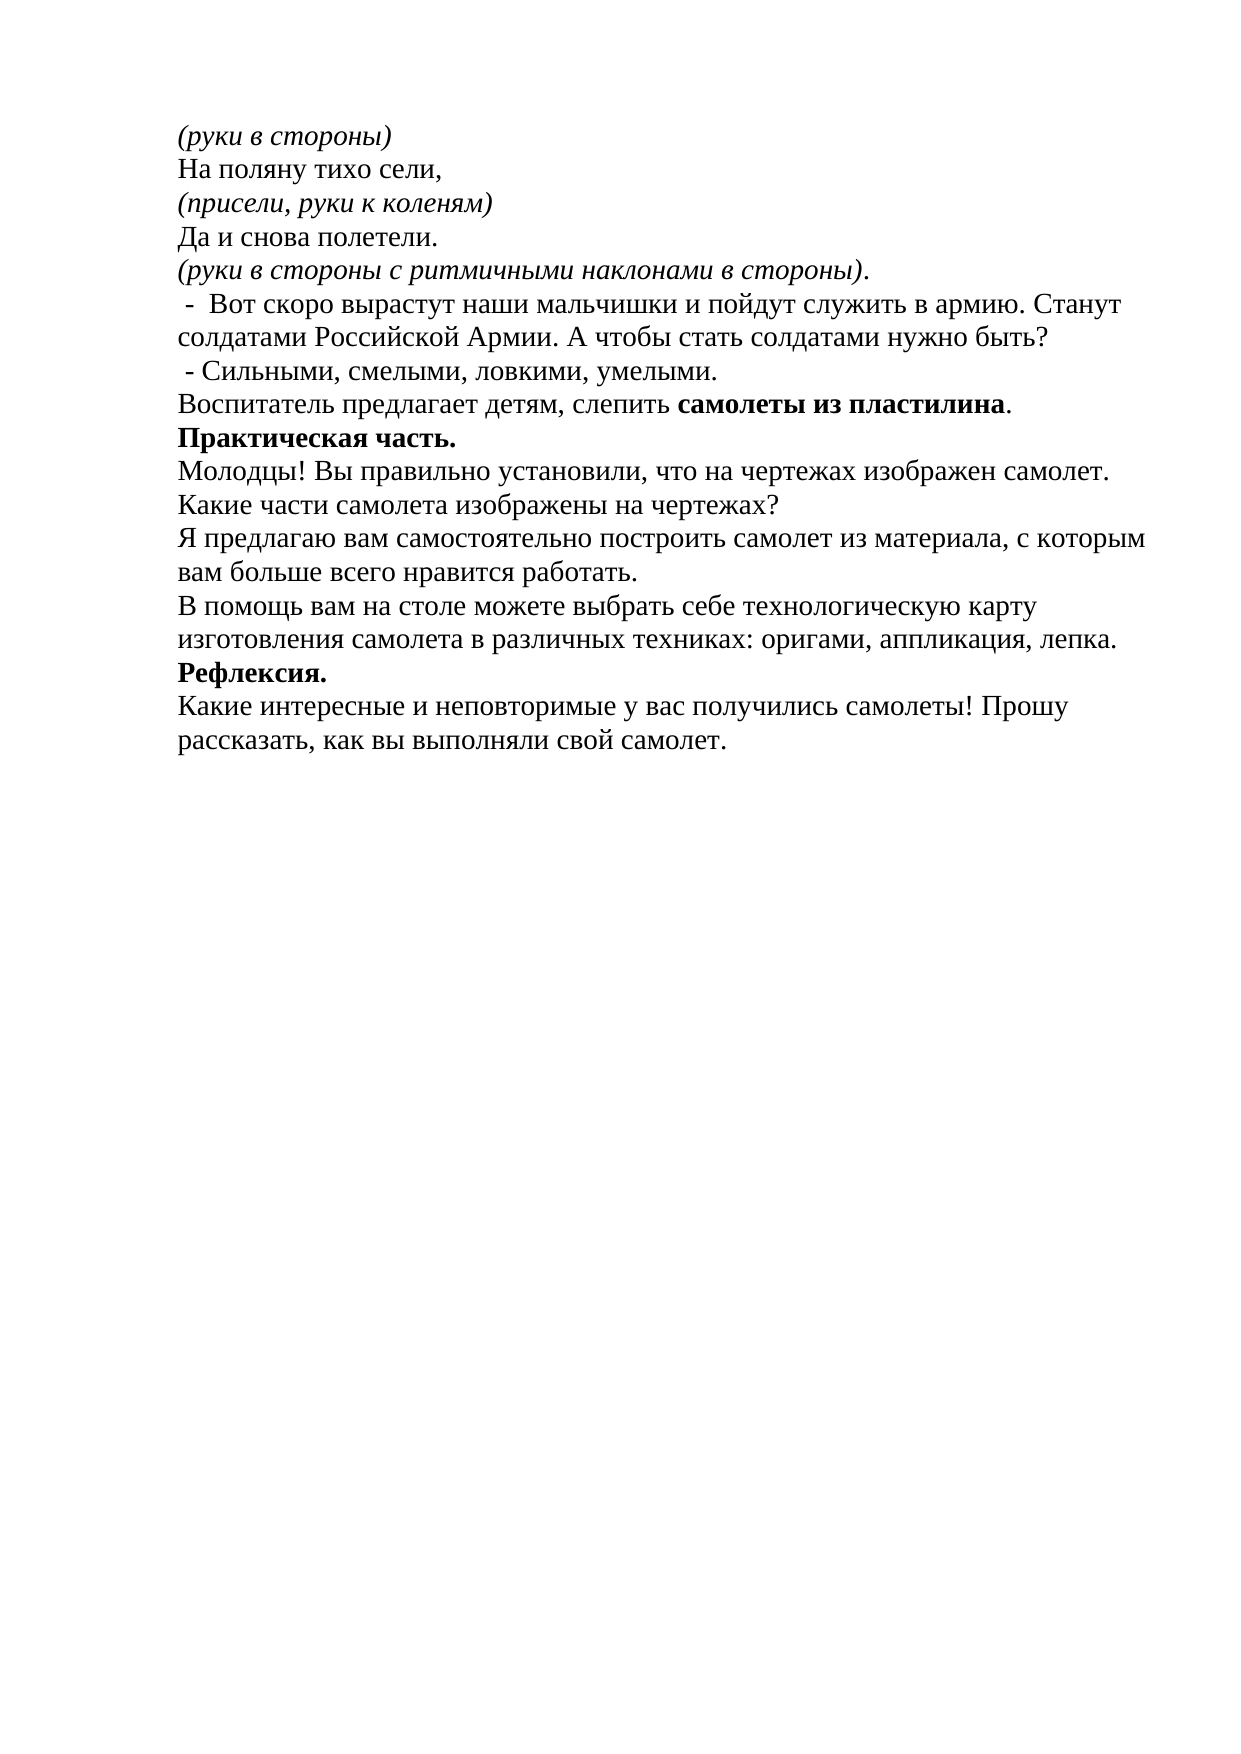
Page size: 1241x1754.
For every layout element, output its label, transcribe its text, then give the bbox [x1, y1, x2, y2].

text (руки в стороны с ритмичными наклонами в стороны). [177, 252, 1152, 286]
text Да и снова полетели. [177, 219, 1152, 252]
text Молодцы! Вы правильно установили, что на чертежах изображен самолет. Какие части самолета изображены на чертежах? [177, 453, 1152, 521]
text Практическая часть. [177, 420, 1152, 453]
text На поляну тихо сели, [177, 152, 1152, 185]
text Рефлексия. [177, 655, 1152, 688]
text (руки в стороны) [177, 118, 1152, 152]
text Я предлагаю вам самостоятельно построить самолет из материала, с которым вам больше всего нравится работать. [177, 521, 1152, 588]
text (присели, руки к коленям) [177, 185, 1152, 219]
text В помощь вам на столе можете выбрать себе технологическую карту изготовления самолета в различных техниках: оригами, аппликация, лепка. [177, 588, 1152, 655]
text Какие интересные и неповторимые у вас получились самолеты! Прошу рассказать, как вы выполняли свой самолет. [177, 688, 1152, 755]
text Воспитатель предлагает детям, слепить самолеты из пластилина. [177, 386, 1152, 420]
text - Сильными, смелыми, ловкими, умелыми. [177, 353, 1152, 386]
text - Вот скоро вырастут наши мальчишки и пойдут служить в армию. Станут солдатами Российской Армии. А чтобы стать солдатами нужно быть? [177, 286, 1152, 353]
